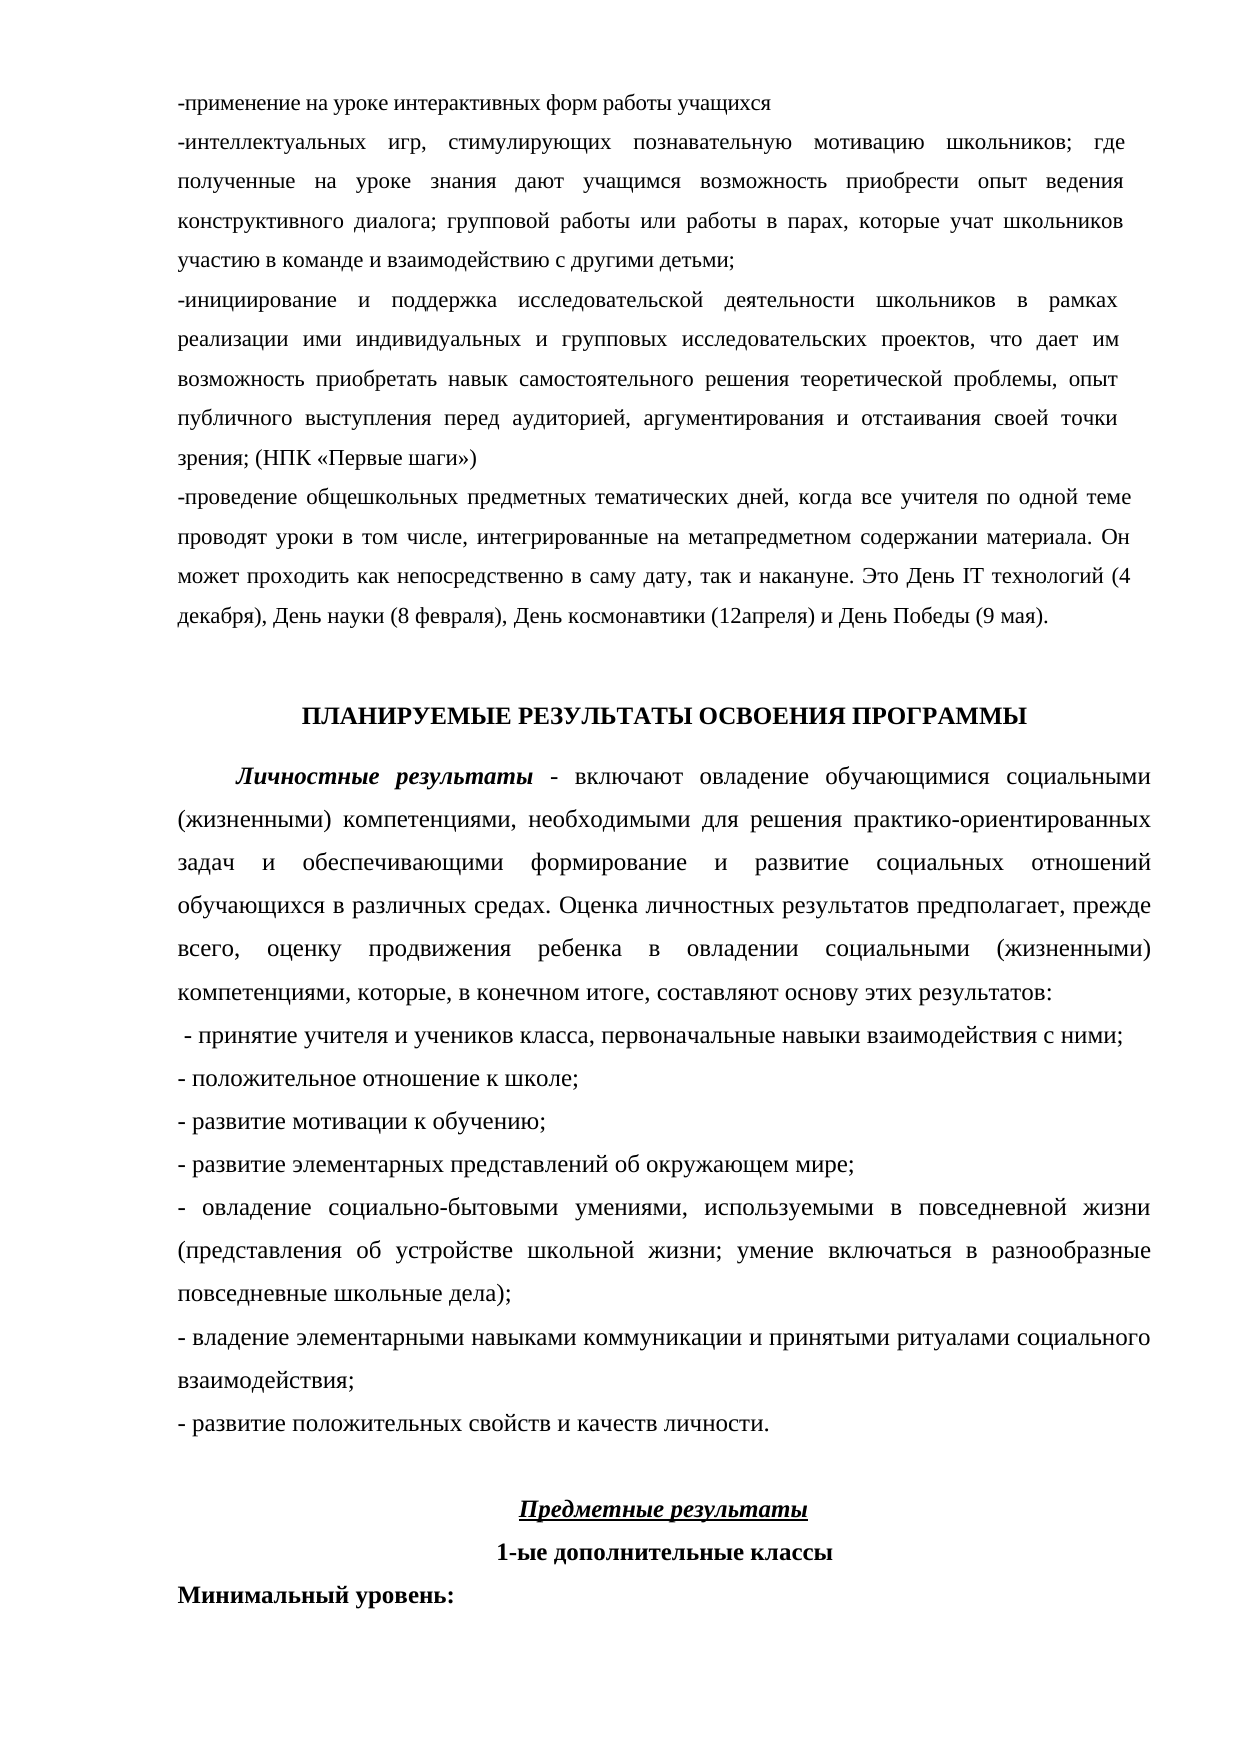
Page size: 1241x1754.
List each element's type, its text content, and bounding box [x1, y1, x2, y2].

text - развитие элементарных представлений об окружающем мире; [177, 1149, 1152, 1178]
text - принятие учителя и учеников класса, первоначальные навыки взаимодействия с ними; [177, 1020, 1152, 1048]
text Предметные результаты [177, 1494, 1152, 1523]
text Минимальный уровень: [177, 1580, 1152, 1609]
text ПЛАНИРУЕМЫЕ РЕЗУЛЬТАТЫ ОСВОЕНИЯ ПРОГРАММЫ [177, 701, 1152, 730]
text - владение элементарными навыками коммуникации и принятыми ритуалами социального взаимодействия; [177, 1322, 1152, 1393]
text - положительное отношение к школе; [177, 1063, 1152, 1092]
list -интеллектуальных игр, стимулирующих познавательную мотивацию школьников; где полученные на уроке знания дают учащимся возможность приобрести опыт ведения конструктивного диалога; групповой работы или работы в парах, которые учат школьников участию в команде и взаимодействию с другими детьми; [177, 128, 1125, 273]
text - овладение социально-бытовыми умениями, используемыми в повседневной жизни (представления об устройстве школьной жизни; умение включаться в разнообразные повседневные школьные дела); [177, 1192, 1152, 1307]
list -инициирование и поддержка исследовательской деятельности школьников в рамках реализации ими индивидуальных и групповых исследовательских проектов, что дает им возможность приобретать навык самостоятельного решения теоретической проблемы, опыт публичного выступления перед аудиторией, аргументирования и отстаивания своей точки зрения; (НПК «Первые шаги») [177, 286, 1119, 470]
text Личностные результаты - включают овладение обучающимися социальными (жизненными) компетенциями, необходимыми для решения практико-ориентированных задач и обеспечивающими формирование и развитие социальных отношений обучающихся в различных средах. Оценка личностных результатов предполагает, прежде всего, оценку продвижения ребенка в овладении социальными (жизненными) компетенциями, которые, в конечном итоге, составляют основу этих результатов: [177, 761, 1152, 1005]
text 1-ые дополнительные классы [177, 1537, 1152, 1566]
text - развитие положительных свойств и качеств личности. [177, 1408, 1152, 1437]
text - развитие мотивации к обучению; [177, 1106, 1152, 1135]
list -применение на уроке интерактивных форм работы учащихся [177, 89, 1152, 115]
list -проведение общешкольных предметных тематических дней, когда все учителя по одной теме проводят уроки в том числе, интегрированные на метапредметном содержании материала. Он может проходить как непосредственно в саму дату, так и накануне. Это День IT технологий (4 декабря), День науки (8 февраля), День космонавтики (12апреля) и День Победы (9 мая). [177, 483, 1132, 628]
